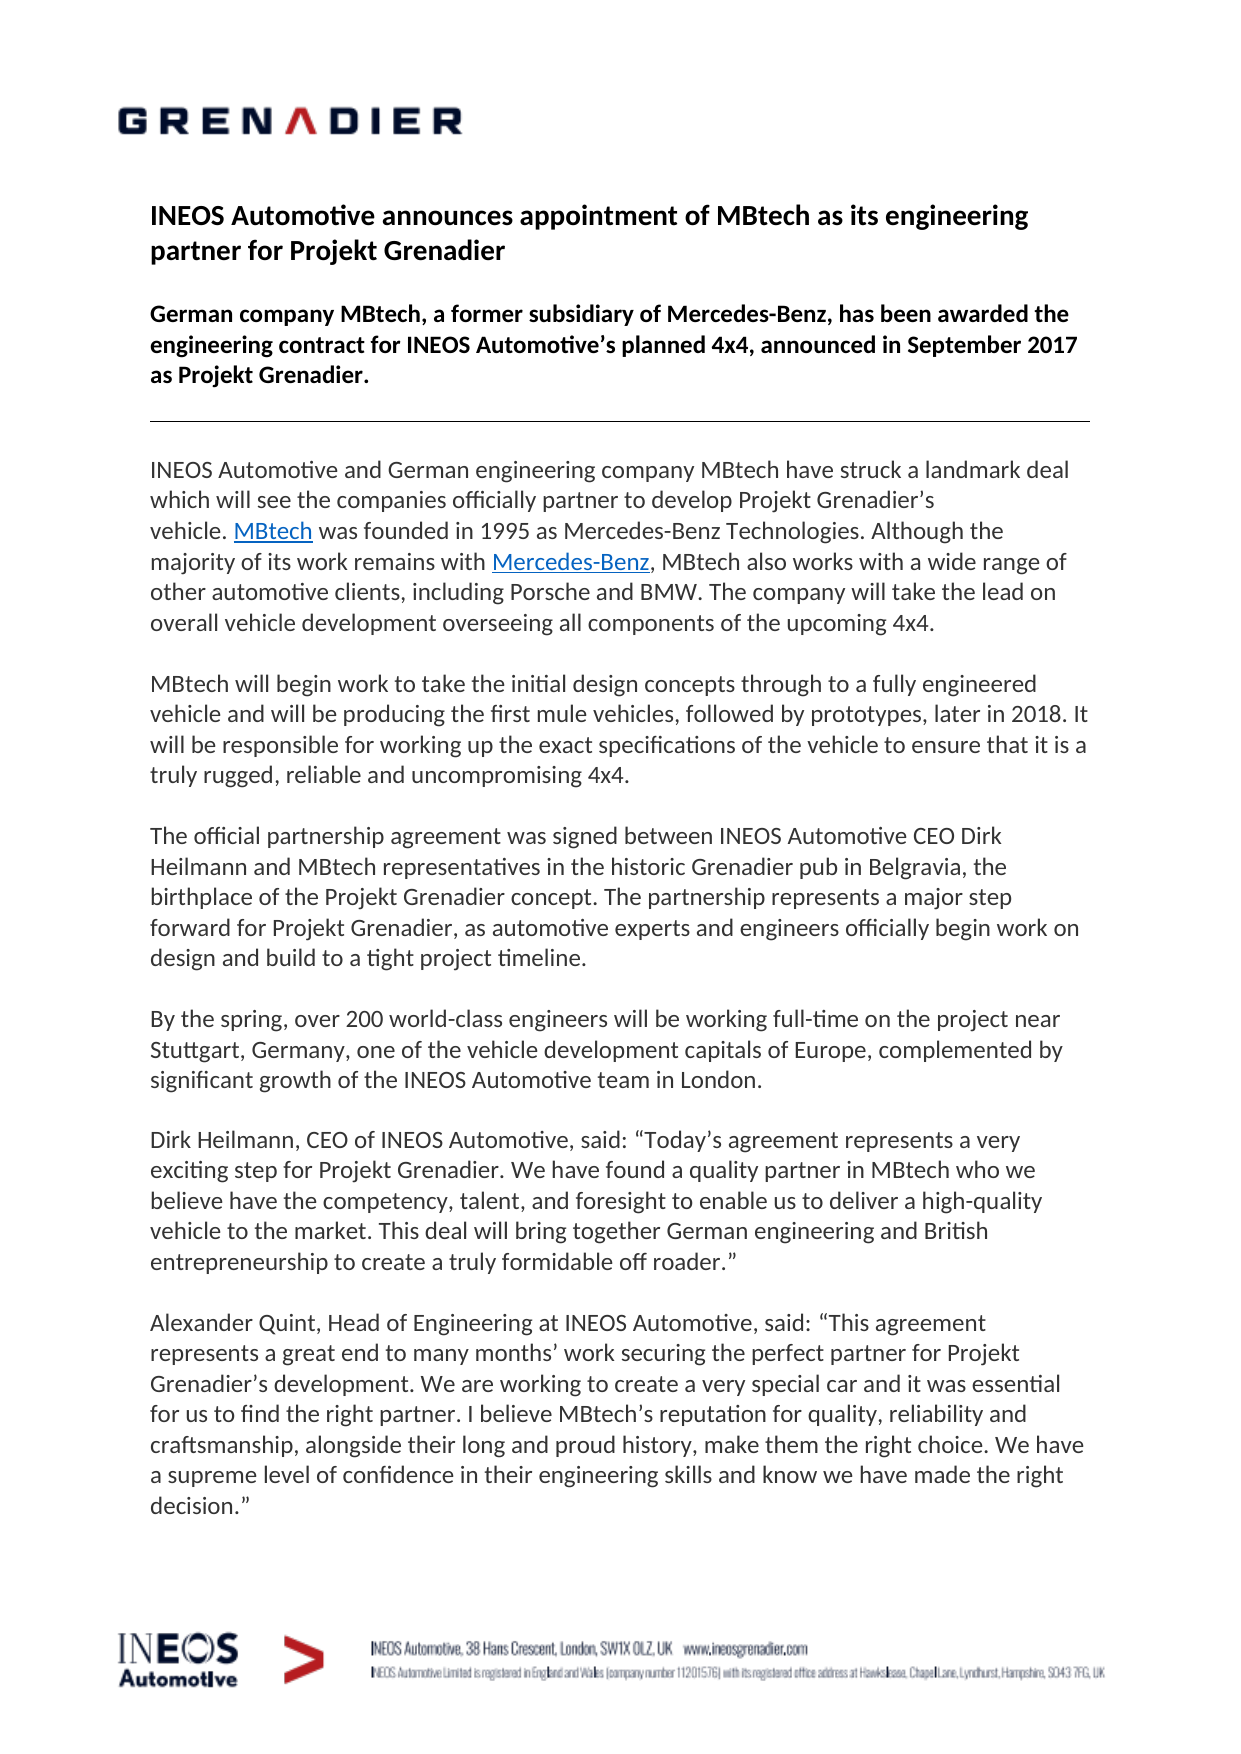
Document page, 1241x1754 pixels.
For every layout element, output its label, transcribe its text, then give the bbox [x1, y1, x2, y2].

text The official partnership agreement was signed between INEOS Automotive CEO Dirk Heilmann and MBtech representatives in the historic Grenadier pub in Belgravia, the birthplace of the Projekt Grenadier concept. The partnership represents a major step forward for Projekt Grenadier, as automotive experts and engineers officially begin work on design and build to a tight project timeline. [150, 820, 1090, 973]
text German company MBtech, a former subsidiary of Mercedes-Benz, has been awarded the engineering contract for INEOS Automotive’s planned 4x4, announced in September 2017 as Projekt Grenadier. [150, 298, 1090, 390]
text INEOS Automotive announces appointment of MBtech as its engineering partner for Projekt Grenadier [150, 197, 1090, 268]
text Alexander Quint, Head of Engineering at INEOS Automotive, said: “This agreement represents a great end to many months’ work securing the perfect partner for Projekt Grenadier’s development. We are working to create a very special car and it was essential for us to find the right partner. I believe MBtech’s reputation for quality, reliability and craftsmanship, alongside their long and proud history, make them the right choice. We have a supreme level of confidence in their engineering skills and know we have made the right decision.” [150, 1307, 1090, 1521]
text Dirk Heilmann, CEO of INEOS Automotive, said: “Today’s agreement represents a very exciting step for Projekt Grenadier. We have found a quality partner in MBtech who we believe have the competency, talent, and foresight to enable us to deliver a high-quality vehicle to the market. This deal will bring together German engineering and British entrepreneurship to create a truly formidable off roader.” [150, 1124, 1090, 1276]
text MBtech will begin work to take the initial design concepts through to a fully engineered vehicle and will be producing the first mule vehicles, followed by prototypes, later in 2018. It will be responsible for working up the exact specifications of the vehicle to ensure that it is a truly rugged, reliable and uncompromising 4x4. [150, 668, 1090, 790]
text By the spring, over 200 world-class engineers will be working full-time on the project near Stuttgart, Germany, one of the vehicle development capitals of Europe, complemented by significant growth of the INEOS Automotive team in London. [150, 1003, 1090, 1095]
text INEOS Automotive and German engineering company MBtech have struck a landmark deal which will see the companies officially partner to develop Projekt Grenadier’s vehicle. MBtech was founded in 1995 as Mercedes-Benz Technologies. Although the majority of its work remains with Mercedes-Benz, MBtech also works with a wide range of other automotive clients, including Porsche and BMW. The company will take the lead on overall vehicle development overseeing all components of the upcoming 4x4. [150, 454, 1090, 637]
